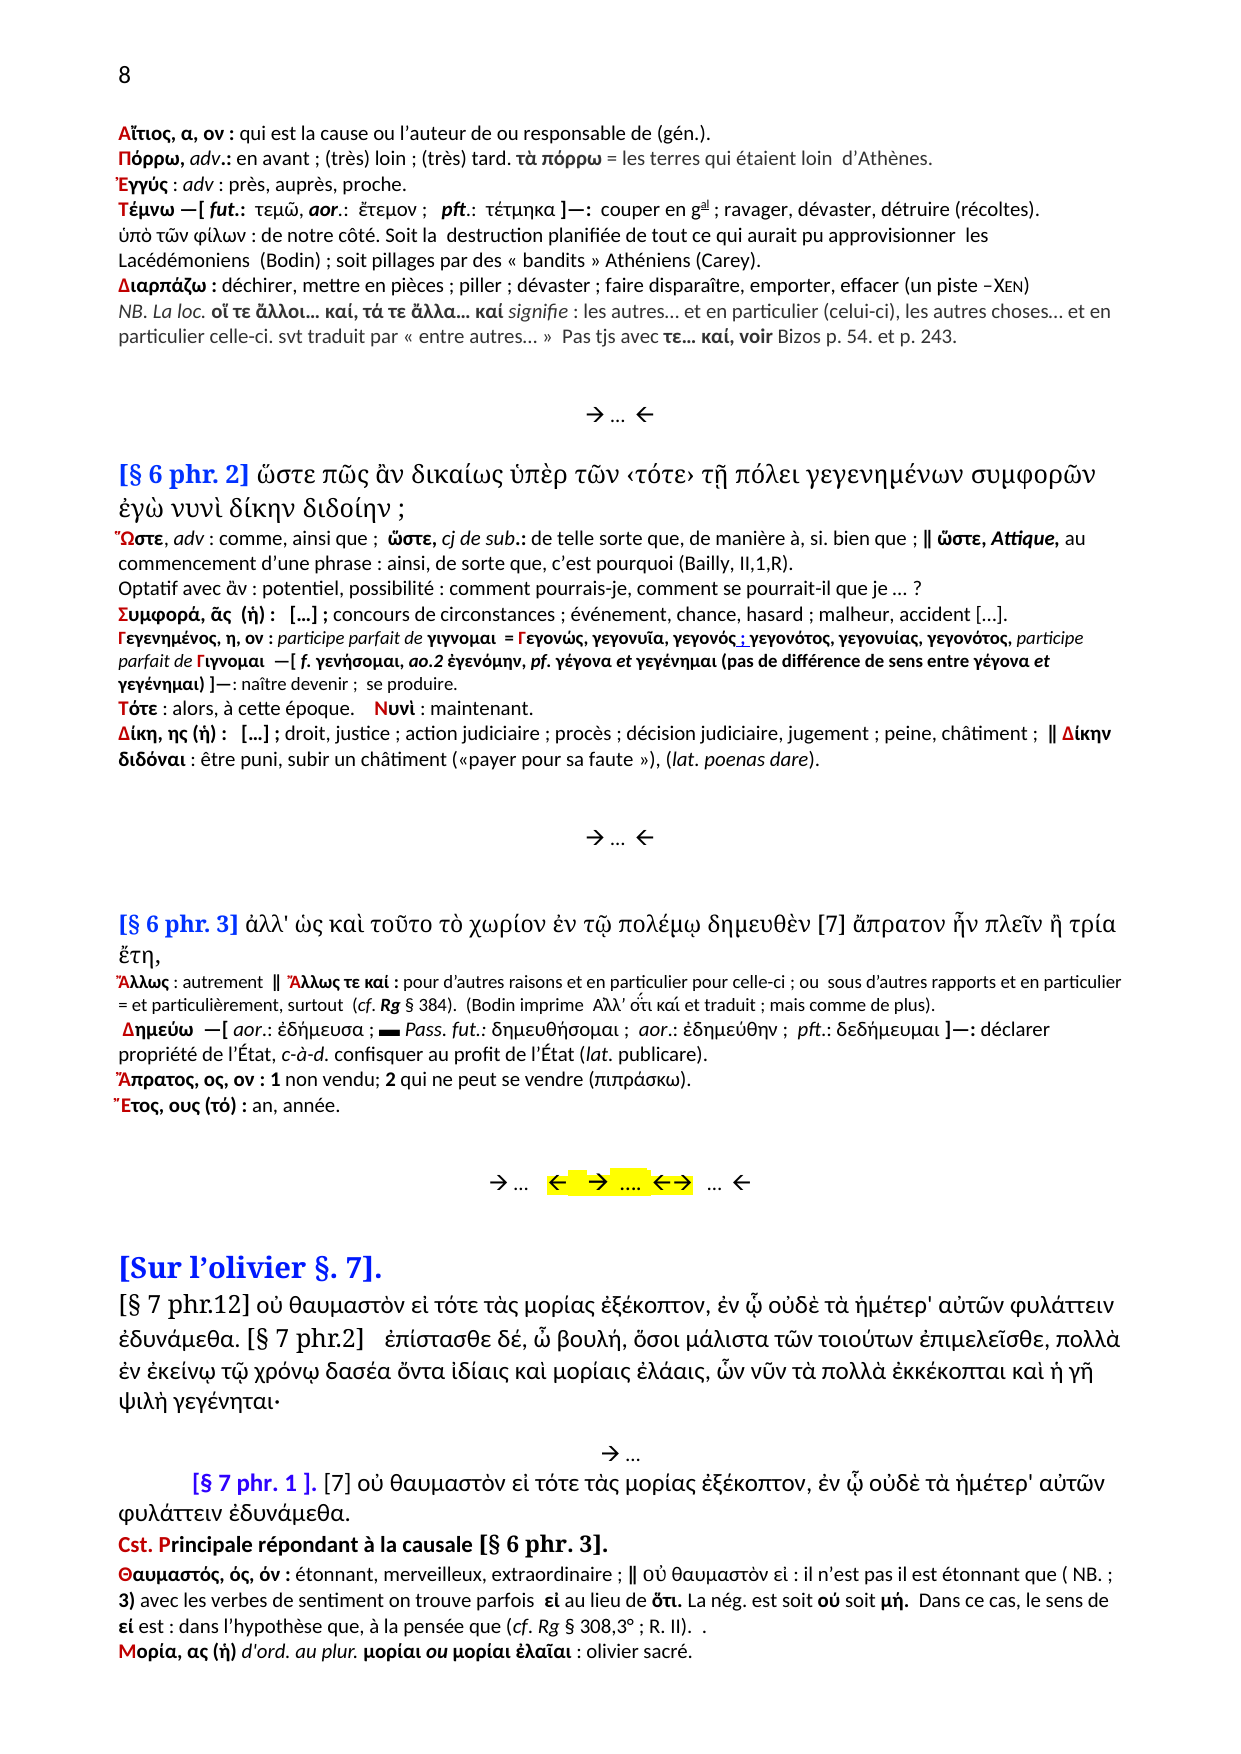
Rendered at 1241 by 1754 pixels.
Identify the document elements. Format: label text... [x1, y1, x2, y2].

text … [118, 1441, 1122, 1467]
text Cst. Principale répondant à la causale [§ 6 phr. 3]. [118, 1528, 1122, 1559]
text Ὥστε, adv : comme, ainsi que ; ὥστε, cj de sub.: de telle sorte que, de manière à, si. bien que ; ‖ ὥστε, Attique, au commencement d’une phrase : ainsi, de sorte que, c’est pourquoi (Bailly, II,1,R). [118, 525, 1122, 576]
text Δημεύω —[ aor.: ἐδήμευσα ; ▬ Pass. fut.: δημευθήσομαι ; aor.: ἐδημεύθην ; pft.: δεδήμευμαι ]—: déclarer propriété de l’État, c-à-d. confisquer au profit de l’État (lat. publicare). [118, 1016, 1122, 1067]
text Ἐγγύς : adv : près, auprès, proche. [118, 171, 1122, 196]
text Θαυμαστός, ός, όν : étonnant, merveilleux, extraordinaire ; ‖ οὐ θαυμαστὸν εἰ : il n’est pas il est étonnant que ( NB. ; 3) avec les verbes de sentiment on trouve parfois εἰ au lieu de ὅτι. La nég. est soit ού soit μή. Dans ce cas, le sens de εί est : dans l’hypothèse que, à la pensée que (cf. Rg § 308,3° ; R. II). . [118, 1559, 1122, 1638]
text Αἴτιος, α, ον : qui est la cause ou l’auteur de ou responsable de (gén.). [118, 120, 1122, 146]
text Συμφορά, ᾶς (ἡ) : […] ; concours de circonstances ; événement, chance, hasard ; malheur, accident […]. [118, 601, 1122, 626]
text Ἄλλως : autrement ‖ Ἄλλως τε καί : pour d’autres raisons et en particulier pour celle-ci ; ou sous d’autres rapports et en particulier = et particulièrement, surtout (cf. Rg § 384). (Bodin imprime Ἀλλʹ ο̈́τι καί et traduit ; mais comme de plus). [118, 970, 1122, 1016]
text ὑπὸ τῶν φίλων : de notre côté. Soit la destruction planifiée de tout ce qui aurait pu approvisionner les Lacédémoniens (Bodin) ; soit pillages par des « bandits » Athéniens (Carey). [118, 222, 1122, 273]
text [§ 6 phr. 3] ἀλλ' ὡς καὶ τοῦτο τὸ χωρίον ἐν τῷ πολέμῳ δημευθὲν [7] ἄπρατον ἦν πλεῖν ἢ τρία ἔτη, [118, 907, 1122, 970]
text Τέμνω —[ fut.: τεμῶ, aor.: ἔτεμον ; pft.: τέτμηκα ]—: couper en gal ; ravager, dévaster, détruire (récoltes). [118, 196, 1122, 222]
text Τότε : alors, à cette époque. Νυνὶ : maintenant. [118, 695, 1122, 721]
text Ἄπρατος, ος, ον : 1 non vendu; 2 qui ne peut se vendre (πιπράσκω). Ἔτος, ους (τό) : an, année. [118, 1067, 1122, 1117]
text Μορία, ας (ἡ) d'ord. au plur. μορίαι ou μορίαι ἐλαῖαι : olivier sacré. [118, 1638, 1122, 1664]
text Optatif avec ἂν : potentiel, possibilité : comment pourrais-je, comment se pourrait-il que je … ? [118, 576, 1122, 601]
text Πόρρω, adv.: en avant ; (très) loin ; (très) tard. τὰ πόρρω = les terres qui étaient loin d’Athènes. [118, 146, 1122, 171]
text [Sur l’olivier §. 7]. [118, 1247, 1122, 1287]
text [§ 6 phr. 2] ὥστε πῶς ἂν δικαίως ὑπὲρ τῶν ‹τότε› τῇ πόλει γεγενημένων συμφορῶν ἐγὼ νυνὶ δίκην διδοίην ; [118, 457, 1122, 525]
text … …. … [647, 1168, 1122, 1196]
text διαρπάζω : déchirer, mettre en pièces ; piller ; dévaster ; faire disparaître, emporter, effacer (un piste –Xen) [118, 273, 1122, 298]
text NB. La loc. οἵ τε ἄλλοι… καί, τά τε ἄλλα… καί signifie : les autres… et en particulier (celui-ci), les autres choses… et en particulier celle-ci. svt traduit par « entre autres… » Pas tjs avec τε… καί, voir Bizos p. 54. et p. 243. [118, 298, 1122, 349]
text … [118, 403, 1122, 428]
text Δίκη, ης (ἡ) : […] ; droit, justice ; action judiciaire ; procès ; décision judiciaire, jugement ; peine, châtiment ; ‖ δίκην διδόναι : être puni, subir un châtiment («payer pour sa faute »), (lat. poenas dare). [118, 721, 1122, 771]
text [§ 7 phr. 1 ]. [7] οὐ θαυμαστὸν εἰ τότε τὰς μορίας ἐξέκοπτον, ἐν ᾧ οὐδὲ τὰ ἡμέτερ' αὐτῶν φυλάττειν ἐδυνάμεθα. [118, 1467, 1122, 1528]
text … [118, 825, 1122, 851]
text Γεγενημένος, η, ον : participe parfait de γιγνομαι = γεγονώς, γεγονυῖα, γεγονός ; γεγονότος, γεγονυίας, γεγονότος, participe parfait de γιγνομαι —[ f. γενήσομαι, ao.2 ἐγενόμην, pf. γέγονα et γεγένημαι (pas de différence de sens entre γέγονα et γεγένημαι) ]—: naître devenir ; se produire. [118, 626, 1122, 695]
text [§ 7 phr.12] οὐ θαυμαστὸν εἰ τότε τὰς μορίας ἐξέκοπτον, ἐν ᾧ οὐδὲ τὰ ἡμέτερ' αὐτῶν φυλάττειν ἐδυνάμεθα. [§ 7 phr.2] ἐπίστασθε δέ, ὦ βουλή, ὅσοι μάλιστα τῶν τοιούτων ἐπιμελεῖσθε, πολλὰ ἐν ἐκείνῳ τῷ χρόνῳ δασέα ὄντα ἰδίαις καὶ μορίαις ἐλάαις, ὧν νῦν τὰ πολλὰ ἐκκέκοπται καὶ ἡ γῆ ψιλὴ γεγένηται· [118, 1287, 1122, 1416]
text … …. … [118, 1168, 610, 1196]
